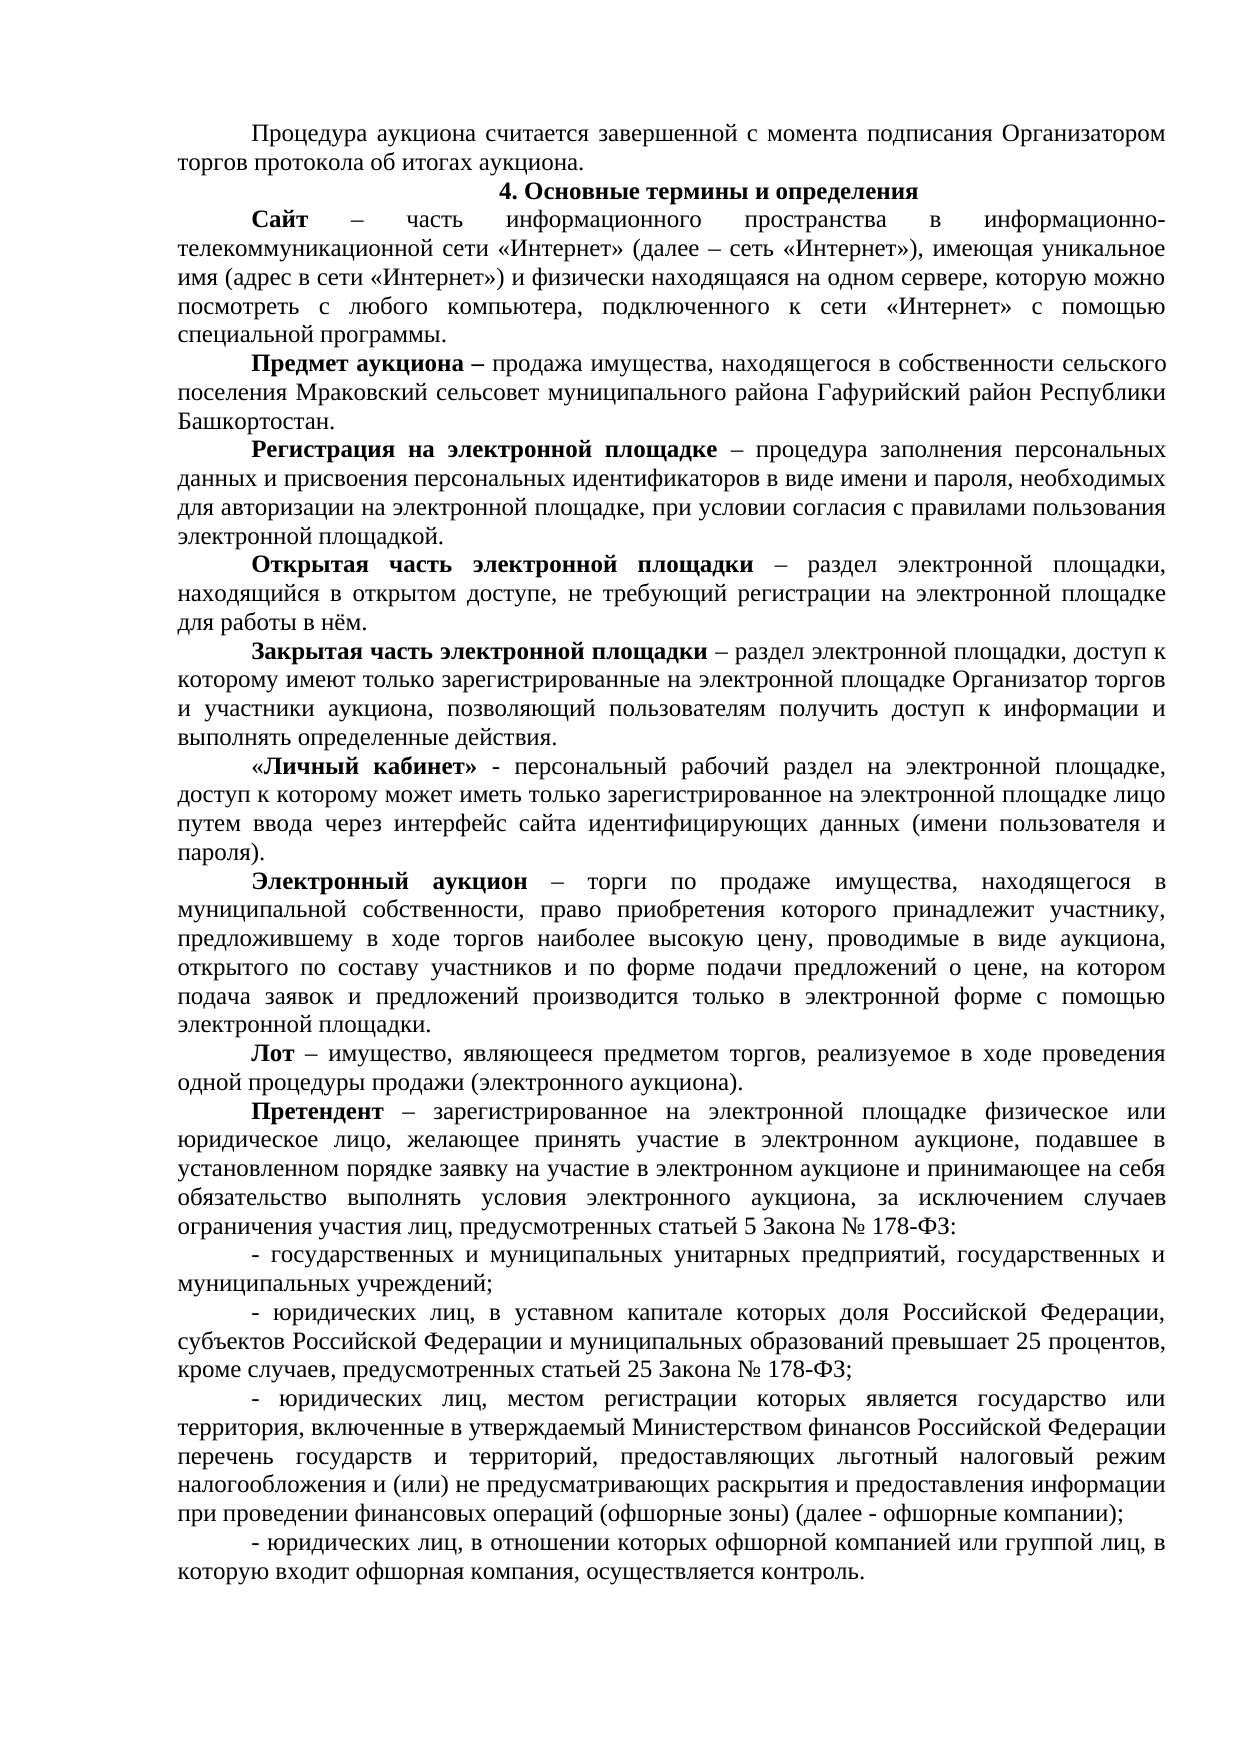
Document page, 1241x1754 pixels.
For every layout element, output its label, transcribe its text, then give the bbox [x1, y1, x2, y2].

text Открытая часть электронной площадки – раздел электронной площадки, находящийся в открытом доступе, не требующий регистрации на электронной площадке для работы в нём. [177, 549, 1167, 636]
text Регистрация на электронной площадке – процедура заполнения персональных данных и присвоения персональных идентификаторов в виде имени и пароля, необходимых для авторизации на электронной площадке, при условии согласия с правилами пользования электронной площадкой. [177, 434, 1167, 549]
text Закрытая часть электронной площадки – раздел электронной площадки, доступ к которому имеют только зарегистрированные на электронной площадке Организатор торгов и участники аукциона, позволяющий пользователям получить доступ к информации и выполнять определенные действия. [177, 636, 1167, 751]
text Процедура аукциона считается завершенной с момента подписания Организатором торгов протокола об итогах аукциона. [177, 118, 1167, 176]
text Сайт – часть информационного пространства в информационно-телекоммуникационной сети «Интернет» (далее – сеть «Интернет»), имеющая уникальное имя (адрес в сети «Интернет») и физически находящаяся на одном сервере, которую можно посмотреть с любого компьютера, подключенного к сети «Интернет» с помощью специальной программы. [177, 204, 1167, 348]
text «Личный кабинет» - персональный рабочий раздел на электронной площадке, доступ к которому может иметь только зарегистрированное на электронной площадке лицо путем ввода через интерфейс сайта идентифицирующих данных (имени пользователя и пароля). [177, 751, 1167, 866]
text - государственных и муниципальных унитарных предприятий, государственных и муниципальных учреждений; [177, 1239, 1167, 1297]
text 4. Основные термины и определения [177, 176, 1167, 204]
text - юридических лиц, местом регистрации которых является государство или территория, включенные в утверждаемый Министерством финансов Российской Федерации перечень государств и территорий, предоставляющих льготный налоговый режим налогообложения и (или) не предусматривающих раскрытия и предоставления информации при проведении финансовых операций (офшорные зоны) (далее - офшорные компании); [177, 1383, 1167, 1527]
text Предмет аукциона – продажа имущества, находящегося в собственности сельского поселения Мраковский сельсовет муниципального района Гафурийский район Республики Башкортостан. [177, 348, 1167, 434]
text - юридических лиц, в уставном капитале которых доля Российской Федерации, субъектов Российской Федерации и муниципальных образований превышает 25 процентов, кроме случаев, предусмотренных статьей 25 Закона № 178-ФЗ; [177, 1297, 1167, 1383]
text Лот – имущество, являющееся предметом торгов, реализуемое в ходе проведения одной процедуры продажи (электронного аукциона). [177, 1038, 1167, 1096]
text Претендент – зарегистрированное на электронной площадке физическое или юридическое лицо, желающее принять участие в электронном аукционе, подавшее в установленном порядке заявку на участие в электронном аукционе и принимающее на себя обязательство выполнять условия электронного аукциона, за исключением случаев ограничения участия лиц, предусмотренных статьей 5 Закона № 178-ФЗ: [177, 1096, 1167, 1239]
text Электронный аукцион – торги по продаже имущества, находящегося в муниципальной собственности, право приобретения которого принадлежит участнику, предложившему в ходе торгов наиболее высокую цену, проводимые в виде аукциона, открытого по составу участников и по форме подачи предложений о цене, на котором подача заявок и предложений производится только в электронной форме с помощью электронной площадки. [177, 866, 1167, 1038]
text - юридических лиц, в отношении которых офшорной компанией или группой лиц, в которую входит офшорная компания, осуществляется контроль. [177, 1527, 1167, 1584]
